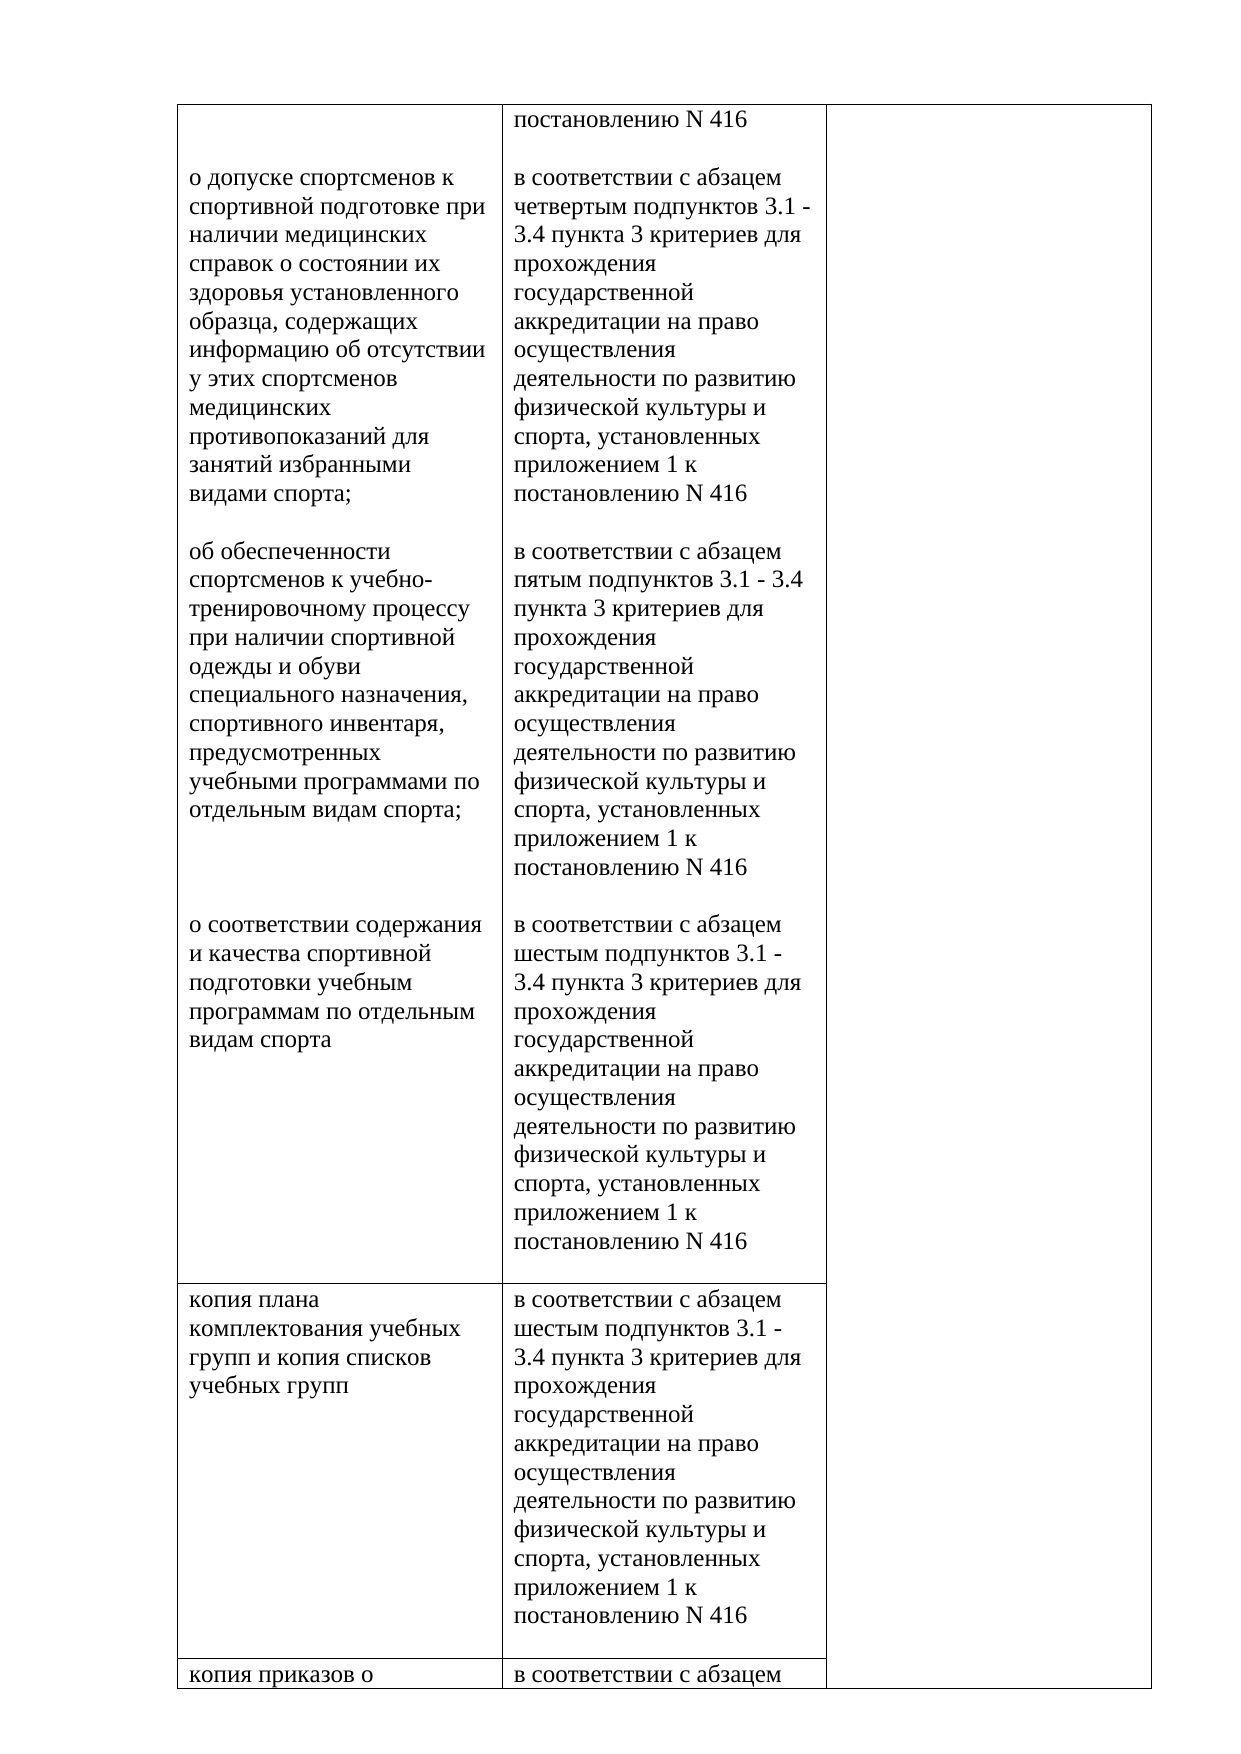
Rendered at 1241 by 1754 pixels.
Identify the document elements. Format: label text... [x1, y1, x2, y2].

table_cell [178, 105, 502, 1283]
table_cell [503, 1659, 826, 1688]
table_cell в соответствии с абзацем шестым подпунктов 3.1 - 3.4 пункта 3 критериев для прохождения государственной аккредитации на право осуществления деятельности по развитию физической культуры и спорта, установленных приложением 1 к постановлению N 416 [503, 1284, 826, 1658]
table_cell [503, 105, 826, 1283]
table_cell копия плана комплектования учебных групп и копия списков учебных групп [178, 1284, 502, 1658]
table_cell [178, 1659, 502, 1688]
